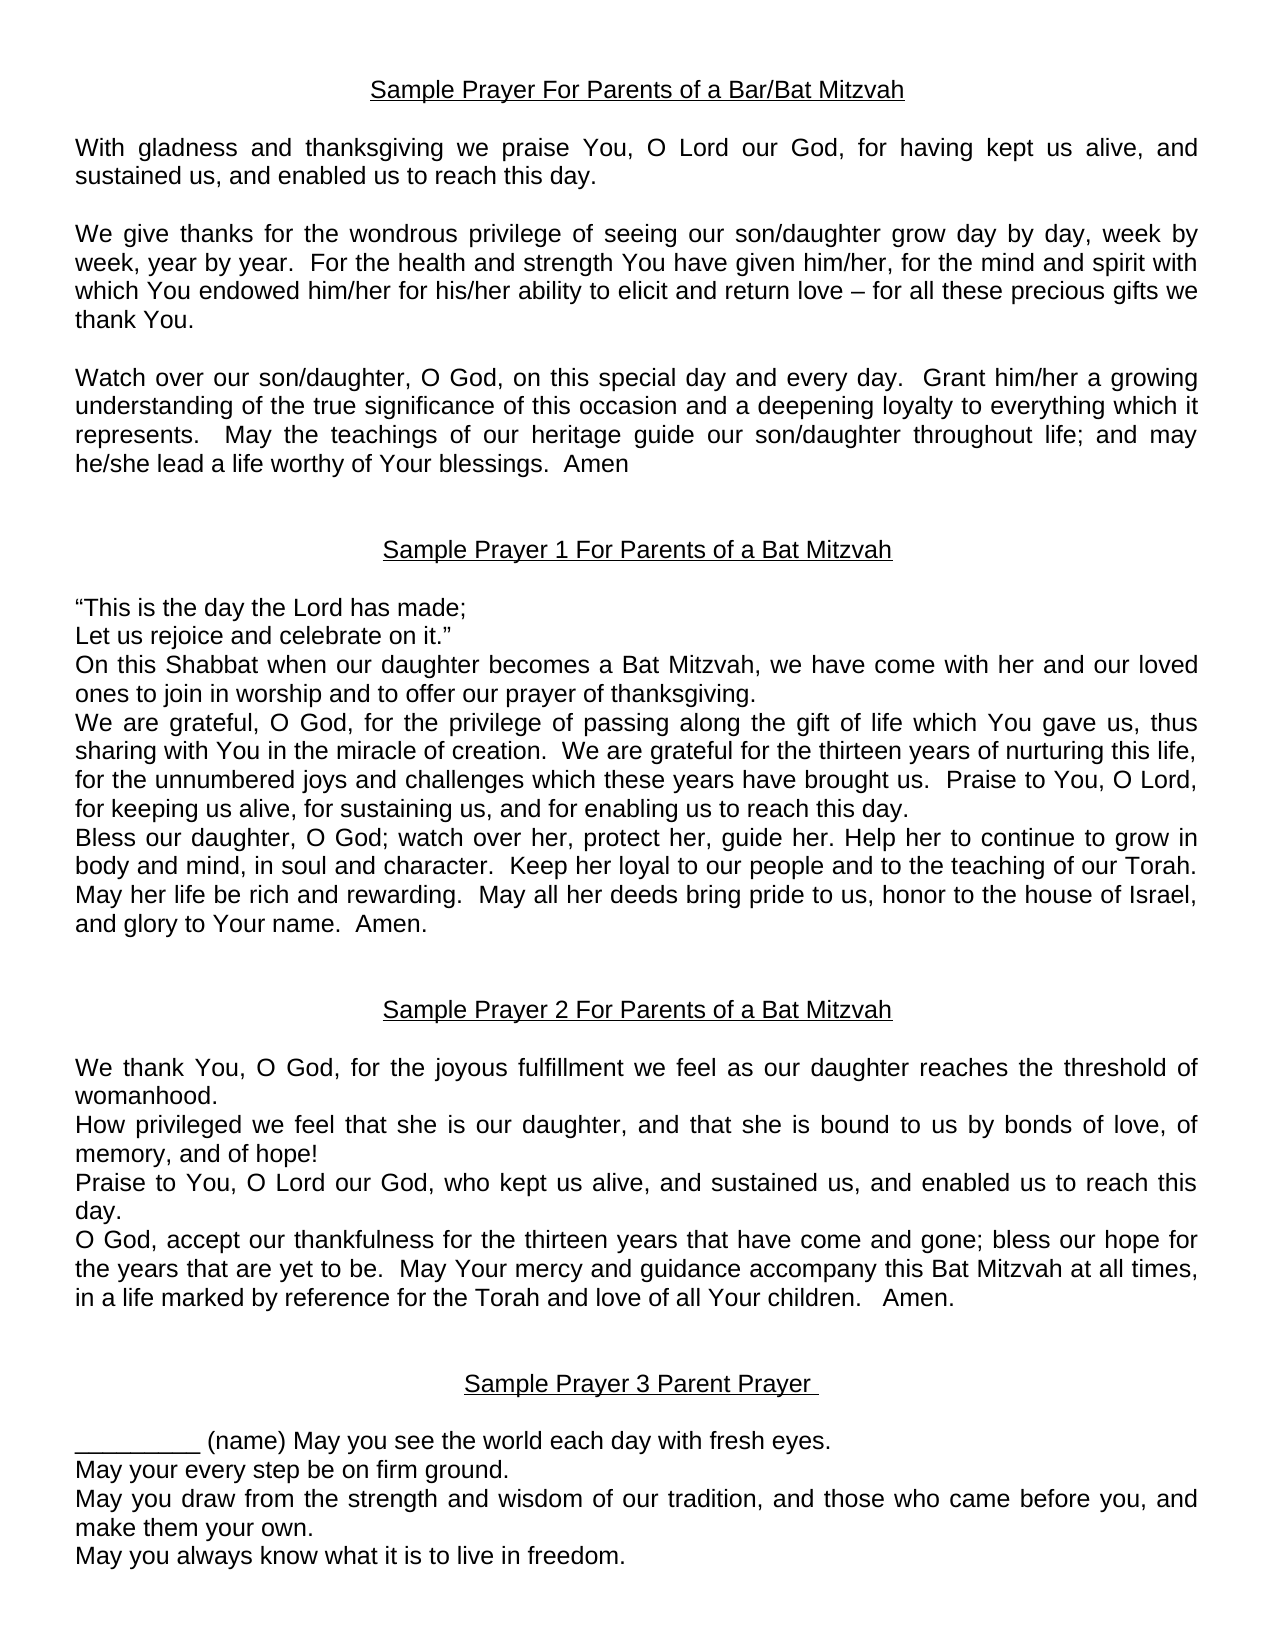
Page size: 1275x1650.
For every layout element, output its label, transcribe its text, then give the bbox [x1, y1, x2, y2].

text Sample Prayer 1 For Parents of a Bat Mitzvah [75, 535, 1200, 592]
text Sample Prayer For Parents of a Bar/Bat Mitzvah [75, 75, 1200, 104]
text We are grateful, O God, for the privilege of passing along the gift of life which You gave us, thus sharing with You in the miracle of creation. We are grateful for the thirteen years of nurturing this life, for the unnumbered joys and challenges which these years have brought us. Praise to You, O Lord, for keeping us alive, for sustaining us, and for enabling us to reach this day. [75, 707, 1200, 822]
text On this Shabbat when our daughter becomes a Bat Mitzvah, we have come with her and our loved ones to join in worship and to offer our prayer of thanksgiving. [75, 650, 1200, 707]
text Bless our daughter, O God; watch over her, protect her, guide her. Help her to continue to grow in body and mind, in soul and character. Keep her loyal to our people and to the teaching of our Torah. May her life be rich and rewarding. May all her deeds bring pride to us, honor to the house of , and glory to Your name. Amen. [75, 822, 1200, 937]
text Sample Prayer 3 Parent Prayer [75, 1369, 1200, 1397]
text Watch over our son/daughter, O God, on this special day and every day. Grant him/her a growing understanding of the true significance of this occasion and a deepening loyalty to everything which it represents. May the teachings of our heritage guide our son/daughter throughout life; and may he/she lead a life worthy of Your blessings. Amen [75, 362, 1200, 477]
text How privileged we feel that she is our daughter, and that she is bound to us by bonds of love, of memory, and of hope! [75, 1110, 1200, 1167]
text May your every step be on firm ground. [75, 1455, 1200, 1484]
text _________ (name) May you see the world each day with fresh eyes. [75, 1426, 1200, 1455]
text Let us rejoice and celebrate on it.” [75, 621, 1200, 650]
text With gladness and thanksgiving we praise You, O Lord our God, for having kept us alive, and sustained us, and enabled us to reach this day. [75, 132, 1200, 190]
text We thank You, O God, for the joyous fulfillment we feel as our daughter reaches the threshold of womanhood. [75, 1052, 1200, 1110]
text Praise to You, O Lord our God, who kept us alive, and sustained us, and enabled us to reach this day. [75, 1167, 1200, 1225]
text O God, accept our thankfulness for the thirteen years that have come and gone; bless our hope for the years that are yet to be. May Your mercy and guidance accompany this Bat Mitzvah at all times, in a life marked by reference for the Torah and love of all Your children. Amen. [75, 1225, 1200, 1311]
text Sample Prayer 2 For Parents of a Bat Mitzvah [75, 995, 1200, 1052]
text May you always know what it is to live in freedom. [75, 1541, 1200, 1570]
text We give thanks for the wondrous privilege of seeing our son/daughter grow day by day, week by week, year by year. For the health and strength You have given him/her, for the mind and spirit with which You endowed him/her for his/her ability to elicit and return love – for all these precious gifts we thank You. [75, 219, 1200, 334]
text May you draw from the strength and wisdom of our tradition, and those who came before you, and make them your own. [75, 1484, 1200, 1541]
text “This is the day the Lord has made; [75, 592, 1200, 621]
